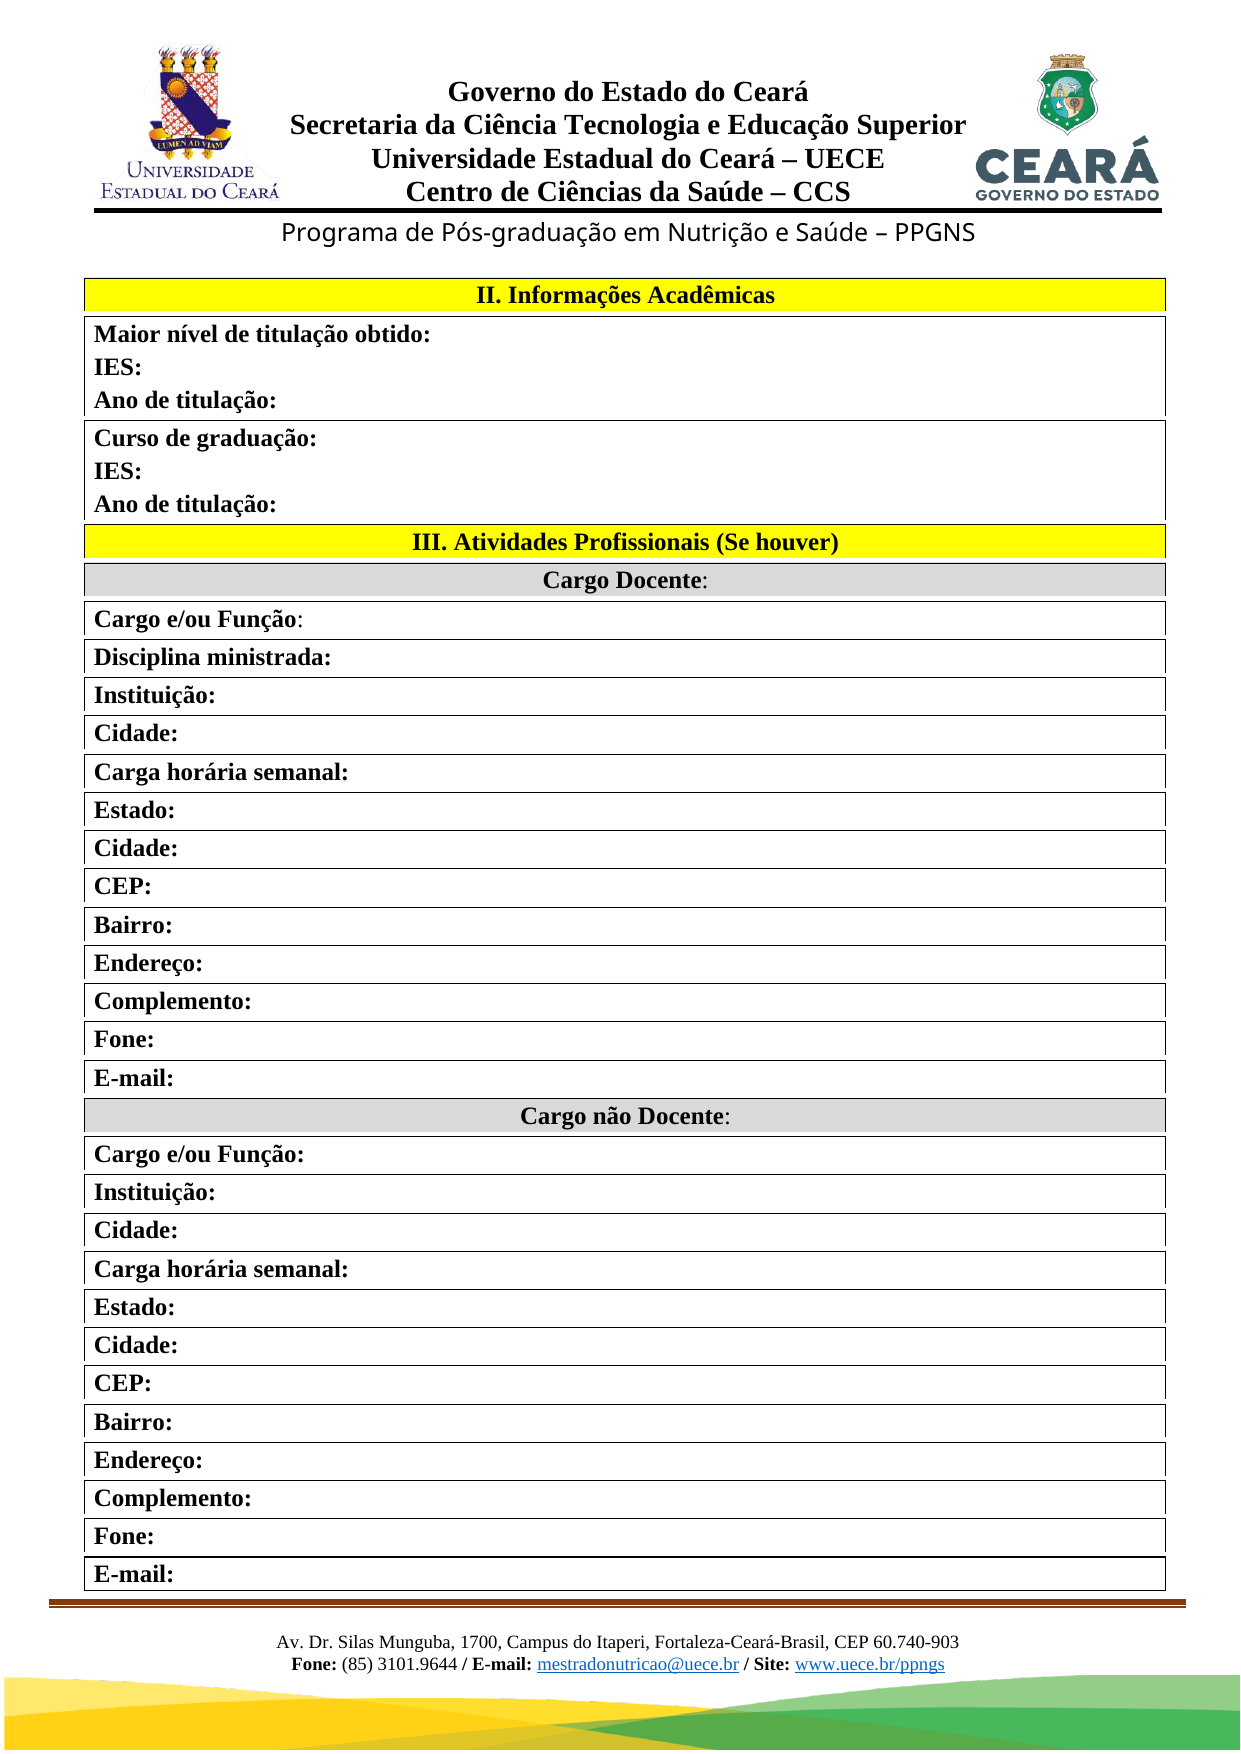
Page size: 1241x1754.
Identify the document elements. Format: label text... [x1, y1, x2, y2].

text Instituição: [85, 678, 1165, 711]
text II. Informações Acadêmicas [85, 279, 1165, 311]
text Carga horária semanal: [85, 1252, 1165, 1284]
text Complemento: [85, 984, 1165, 1017]
text Complemento: [85, 1481, 1165, 1514]
text E-mail: [85, 1558, 1165, 1590]
text Cidade: [85, 1214, 1165, 1246]
text Bairro: [85, 1405, 1165, 1437]
text Endereço: [85, 1443, 1165, 1476]
picture [4, 1675, 1241, 1750]
text Instituição: [85, 1175, 1165, 1208]
text Fone: [85, 1519, 1165, 1552]
text E-mail: [85, 1061, 1165, 1093]
text Estado: [85, 793, 1165, 826]
text Bairro: [85, 908, 1165, 941]
text Disciplina ministrada: [85, 640, 1165, 673]
text Curso de graduação: IES: Ano de titulação: [85, 421, 1165, 520]
text Estado: [85, 1290, 1165, 1323]
text Endereço: [85, 946, 1165, 979]
text Fone: [85, 1022, 1165, 1055]
text Cargo e/ou Função: [85, 1137, 1165, 1170]
text CEP: [85, 1366, 1165, 1399]
text Cidade: [85, 716, 1165, 749]
text Cargo e/ou Função: [85, 602, 1165, 635]
picture [98, 42, 282, 202]
text Cargo Docente: [85, 564, 1165, 596]
text Cidade: [85, 1328, 1165, 1361]
text CEP: [85, 869, 1165, 902]
text Maior nível de titulação obtido: IES: Ano de titulação: [85, 317, 1165, 416]
text III. Atividades Profissionais (Se houver) [85, 525, 1165, 558]
text Cidade: [85, 831, 1165, 864]
text Carga horária semanal: [85, 755, 1165, 788]
text Cargo não Docente: [85, 1099, 1165, 1132]
picture [958, 49, 1175, 205]
